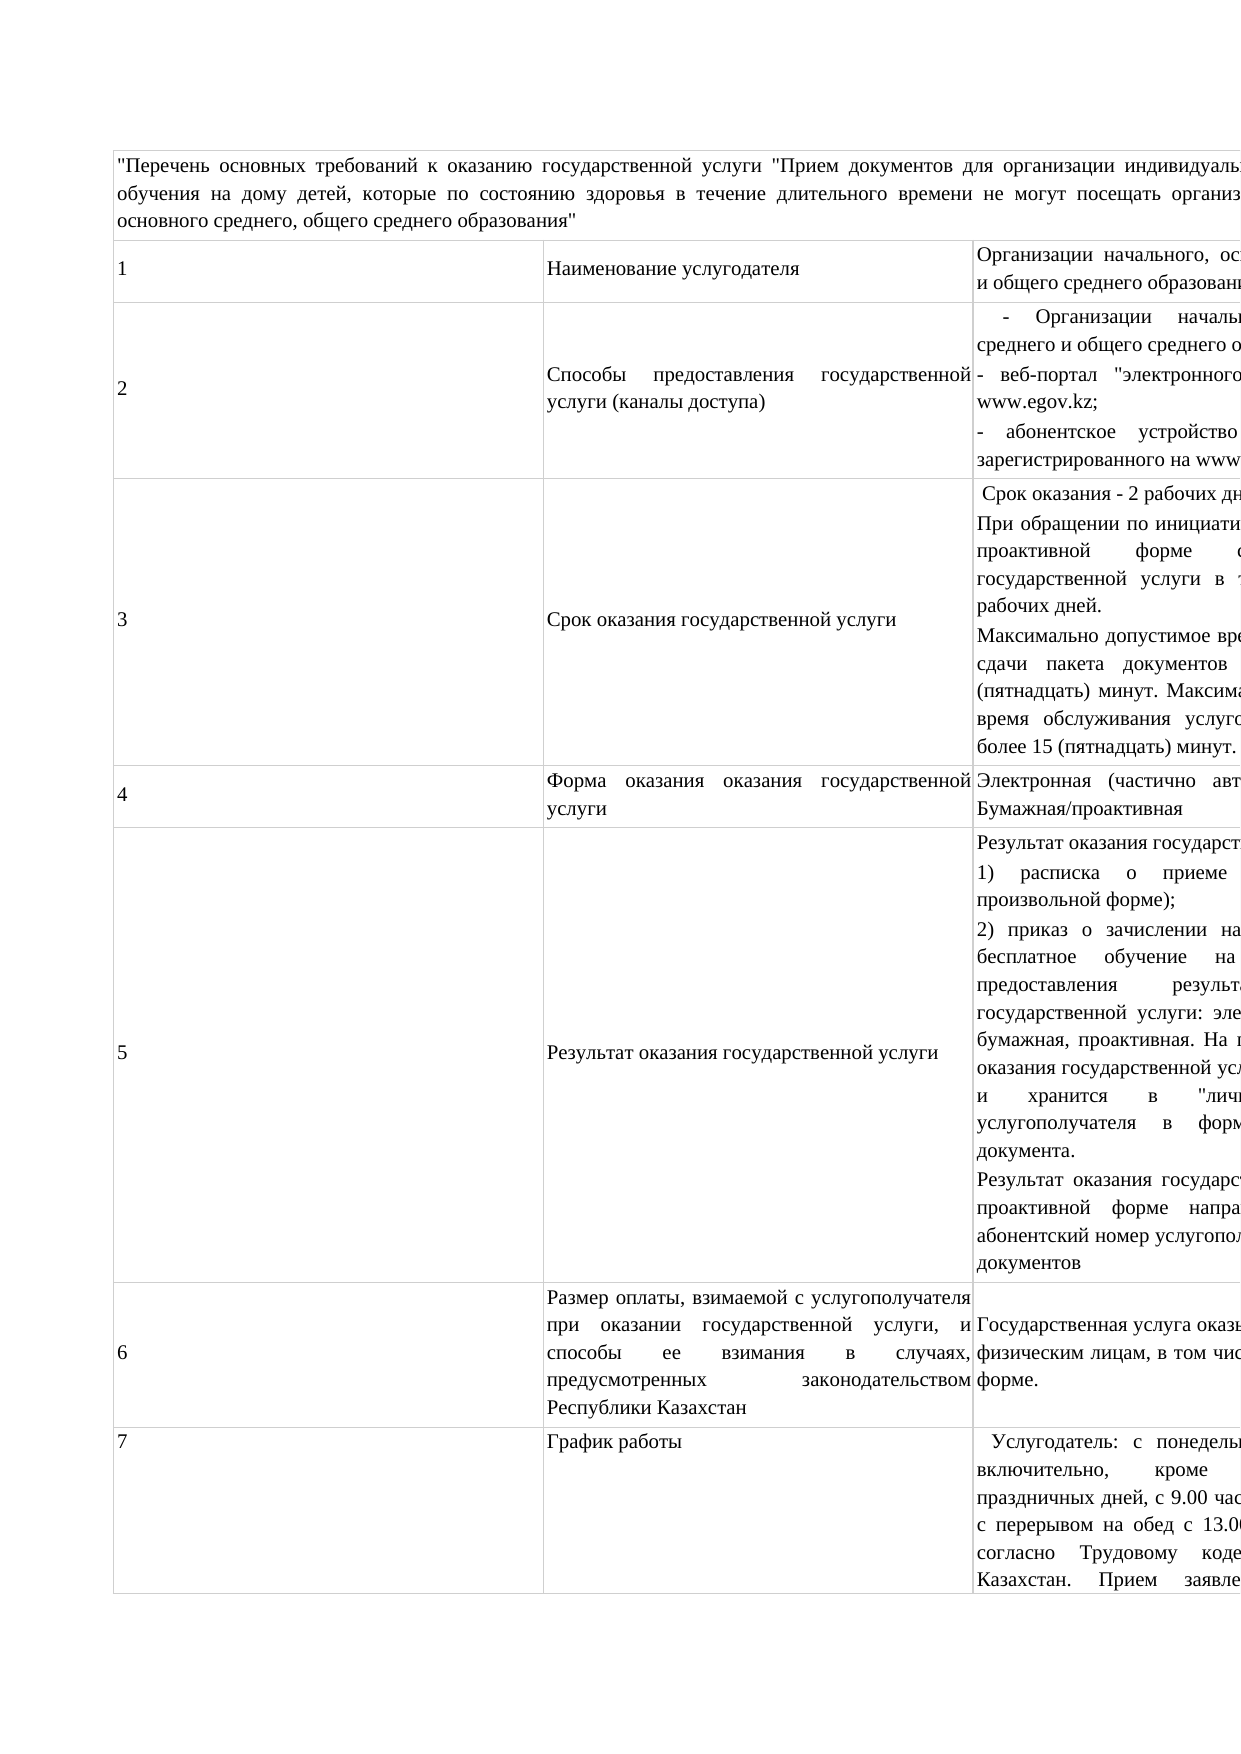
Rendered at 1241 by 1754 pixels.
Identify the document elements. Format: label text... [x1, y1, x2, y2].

table_cell - Организации начального, основного среднего и общего среднего образования; - веб-портал "электронного правительства": www.egov.kz; - абонентское устройство сотовой связи зарегистрированного на www.egov.kz. [974, 303, 1240, 478]
table_cell Результат оказания государственной услуги: 1) расписка о приеме документов (в произвольной форме); 2) приказ о зачислении на индивидуальное бесплатное обучение на дому. Форма предоставления результата оказания государственной услуги: электронная и (или) бумажная, проактивная. На портале результат оказания государственной услуги направляется и хранится в "личном кабинете" услугополучателя в форме электронного документа. Результат оказания государственной услуги в проактивной форме направляется смс на абонентский номер услугополучателя о приеме документов [974, 828, 1240, 1282]
table_cell Срок оказания - 2 рабочих дней. При обращении по инициативе услугодателя в проактивной форме срок оказания государственной услуги в течение 2 (двух) рабочих дней. Максимально допустимое время ожидания для сдачи пакета документов - не более 15 (пятнадцать) минут. Максимально допустимое время обслуживания услугополучателя - не более 15 (пятнадцать) минут. [974, 479, 1240, 765]
table_cell Форма оказания оказания государственной услуги [544, 766, 972, 827]
table_cell Электронная (частично автоматизированная) Бумажная/проактивная [974, 766, 1240, 827]
table_cell 6 [114, 1283, 543, 1427]
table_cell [974, 1428, 1240, 1593]
table_header "Перечень основных требований к оказанию государственной услуги "Прием документов для организации индивидуального бесплатного обучения на дому детей, которые по состоянию здоровья в течение длительного времени не могут посещать организации начального, основного среднего, общего среднего образования" [114, 151, 1240, 239]
table_cell 2 [114, 303, 543, 478]
table_cell Срок оказания государственной услуги [544, 479, 972, 765]
table_cell Организации начального, основного среднего и общего среднего образования [974, 241, 1240, 302]
table_cell Способы предоставления государственной услуги (каналы доступа) [544, 303, 972, 478]
table_cell Размер оплаты, взимаемой с услугополучателя при оказании государственной услуги, и способы ее взимания в случаях, предусмотренных законодательством Республики Казахстан [544, 1283, 972, 1427]
table_cell 4 [114, 766, 543, 827]
table_cell 5 [114, 828, 543, 1282]
table_cell 1 [114, 241, 543, 302]
table_cell 7 [114, 1428, 543, 1593]
table_cell Государственная услуга оказывается бесплатно физическим лицам, в том числе в проактивной форме. [974, 1283, 1240, 1427]
table_cell 3 [114, 479, 543, 765]
table_cell Результат оказания государственной услуги [544, 828, 972, 1282]
table_cell График работы [544, 1428, 972, 1593]
table_cell Наименование услугодателя [544, 241, 972, 302]
